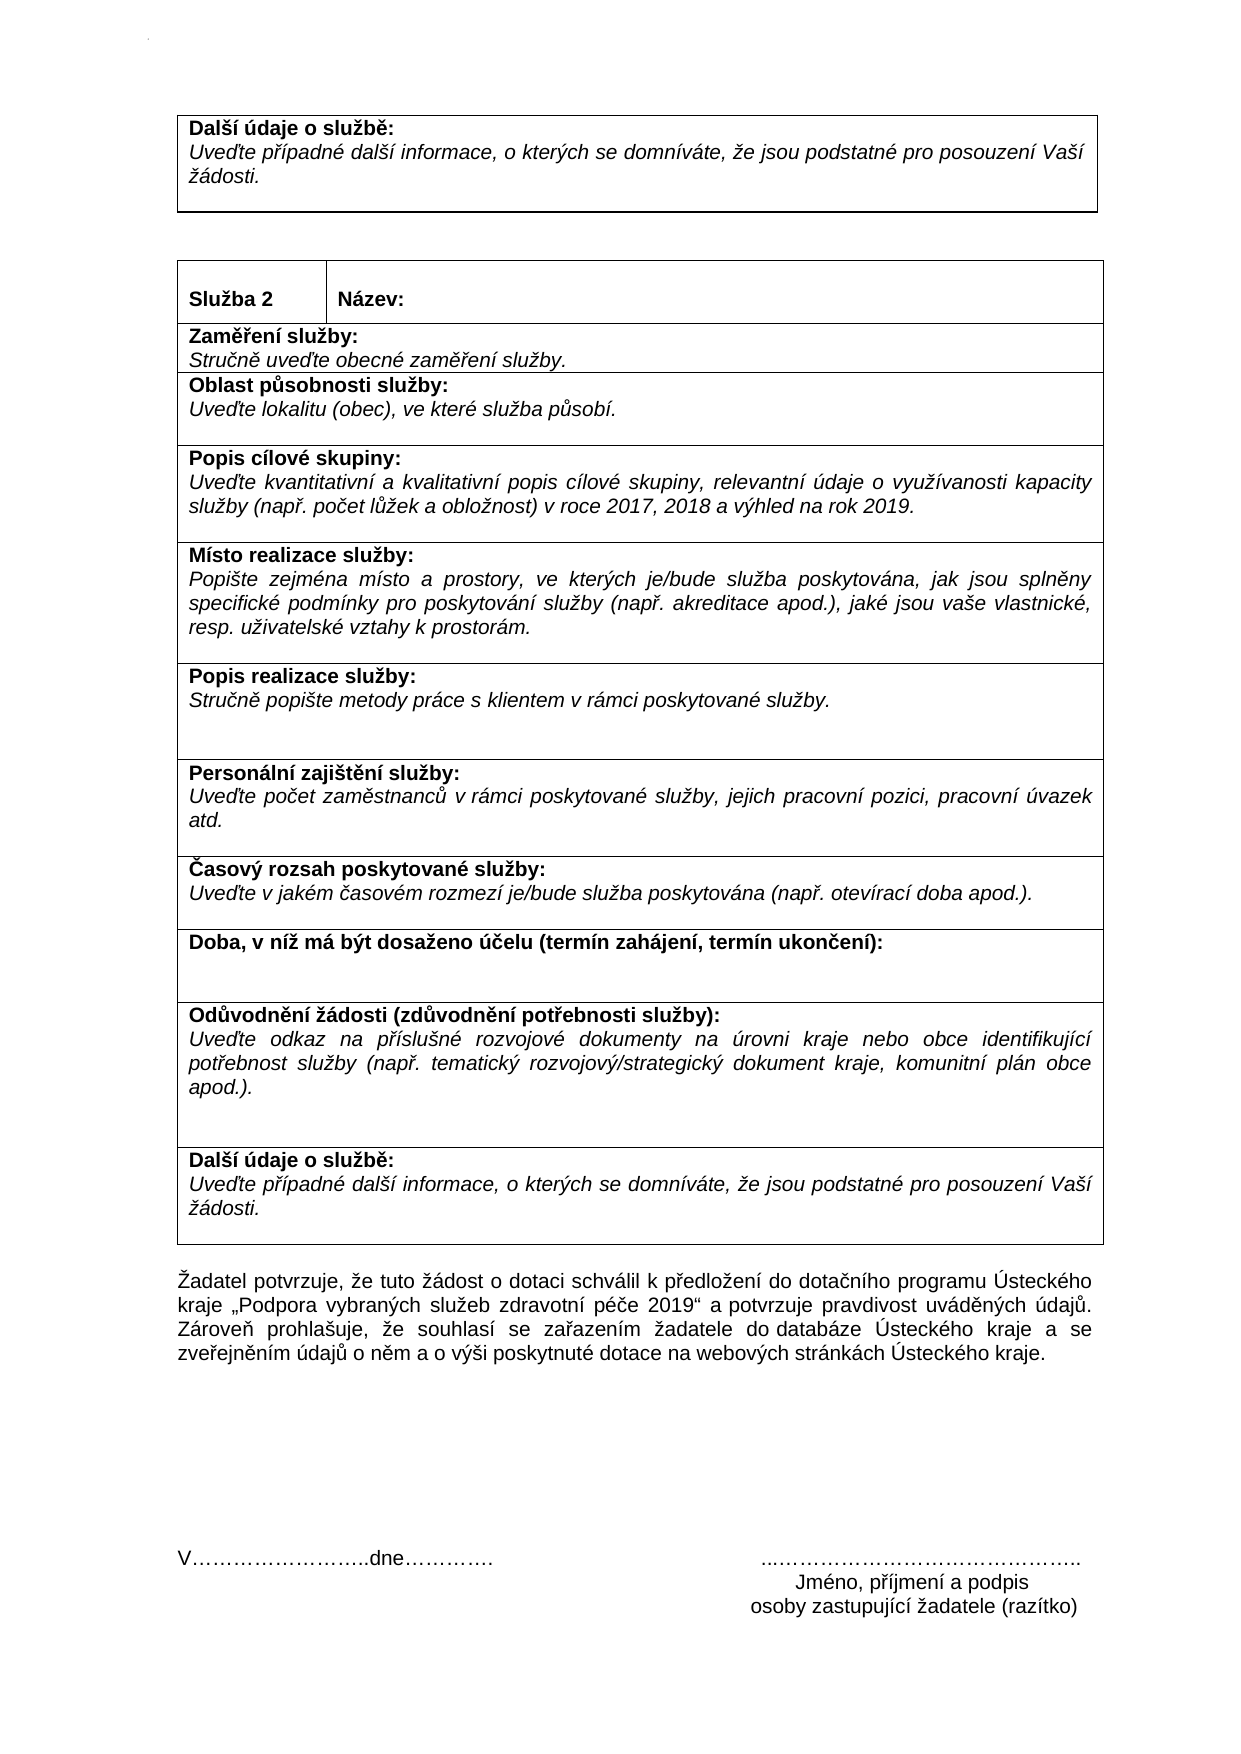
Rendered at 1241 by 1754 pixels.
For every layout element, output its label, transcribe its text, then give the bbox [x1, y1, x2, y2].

table_cell Popis realizace služby: Stručně popište metody práce s klientem v rámci poskytované služby. [178, 664, 1103, 759]
table_cell Personální zajištění služby: Uveďte počet zaměstnanců v rámci poskytované služby, jejich pracovní pozici, pracovní úvazek atd. [178, 760, 1103, 856]
text osoby zastupující žadatele (razítko) [590, 1594, 1092, 1618]
table_cell Místo realizace služby: Popište zejména místo a prostory, ve kterých je/bude služba poskytována, jak jsou splněny specifické podmínky pro poskytování služby (např. akreditace apod.), jaké jsou vaše vlastnické, resp. uživatelské vztahy k prostorám. [178, 543, 1103, 662]
table_cell Další údaje o službě: Uveďte případné další informace, o kterých se domníváte, že jsou podstatné pro posouzení Vaší žádosti. [178, 1148, 1103, 1244]
text Jméno, příjmení a podpis [664, 1570, 1092, 1594]
table_cell Odůvodnění žádosti (zdůvodnění potřebnosti služby): Uveďte odkaz na příslušné rozvojové dokumenty na úrovni kraje nebo obce identifikující potřebnost služby (např. tematický rozvojový/strategický dokument kraje, komunitní plán obce apod.). [178, 1003, 1103, 1147]
table_cell Doba, v níž má být dosaženo účelu (termín zahájení, termín ukončení): [178, 930, 1103, 1002]
table_cell Zaměření služby: Stručně uveďte obecné zaměření služby. [178, 324, 1103, 372]
table_header Služba 2 [178, 261, 326, 323]
table_cell Oblast působnosti služby: Uveďte lokalitu (obec), ve které služba působí. [178, 373, 1103, 445]
table_header Název: [327, 261, 1103, 323]
table_cell Časový rozsah poskytované služby: Uveďte v jakém časovém rozmezí je/bude služba poskytována (např. otevírací doba apod.). [178, 857, 1103, 929]
text Žadatel potvrzuje, že tuto žádost o dotaci schválil k předložení do dotačního programu Ústeckého kraje „Podpora vybraných služeb zdravotní péče 2019“ a potvrzuje pravdivost uváděných údajů. Zároveň prohlašuje, že souhlasí se zařazením žadatele do databáze Ústeckého kraje a se zveřejněním údajů o něm a o výši poskytnuté dotace na webových stránkách Ústeckého kraje. [177, 1269, 1092, 1364]
table_cell Popis cílové skupiny: Uveďte kvantitativní a kvalitativní popis cílové skupiny, relevantní údaje o využívanosti kapacity služby (např. počet lůžek a obložnost) v roce 2017, 2018 a výhled na rok 2019. [178, 446, 1103, 542]
text V……………………..dne…………. ...…………………………………….. [148, 1546, 1092, 1570]
table_cell Další údaje o službě: Uveďte případné další informace, o kterých se domníváte, že jsou podstatné pro posouzení Vaší žádosti. [178, 116, 1097, 211]
